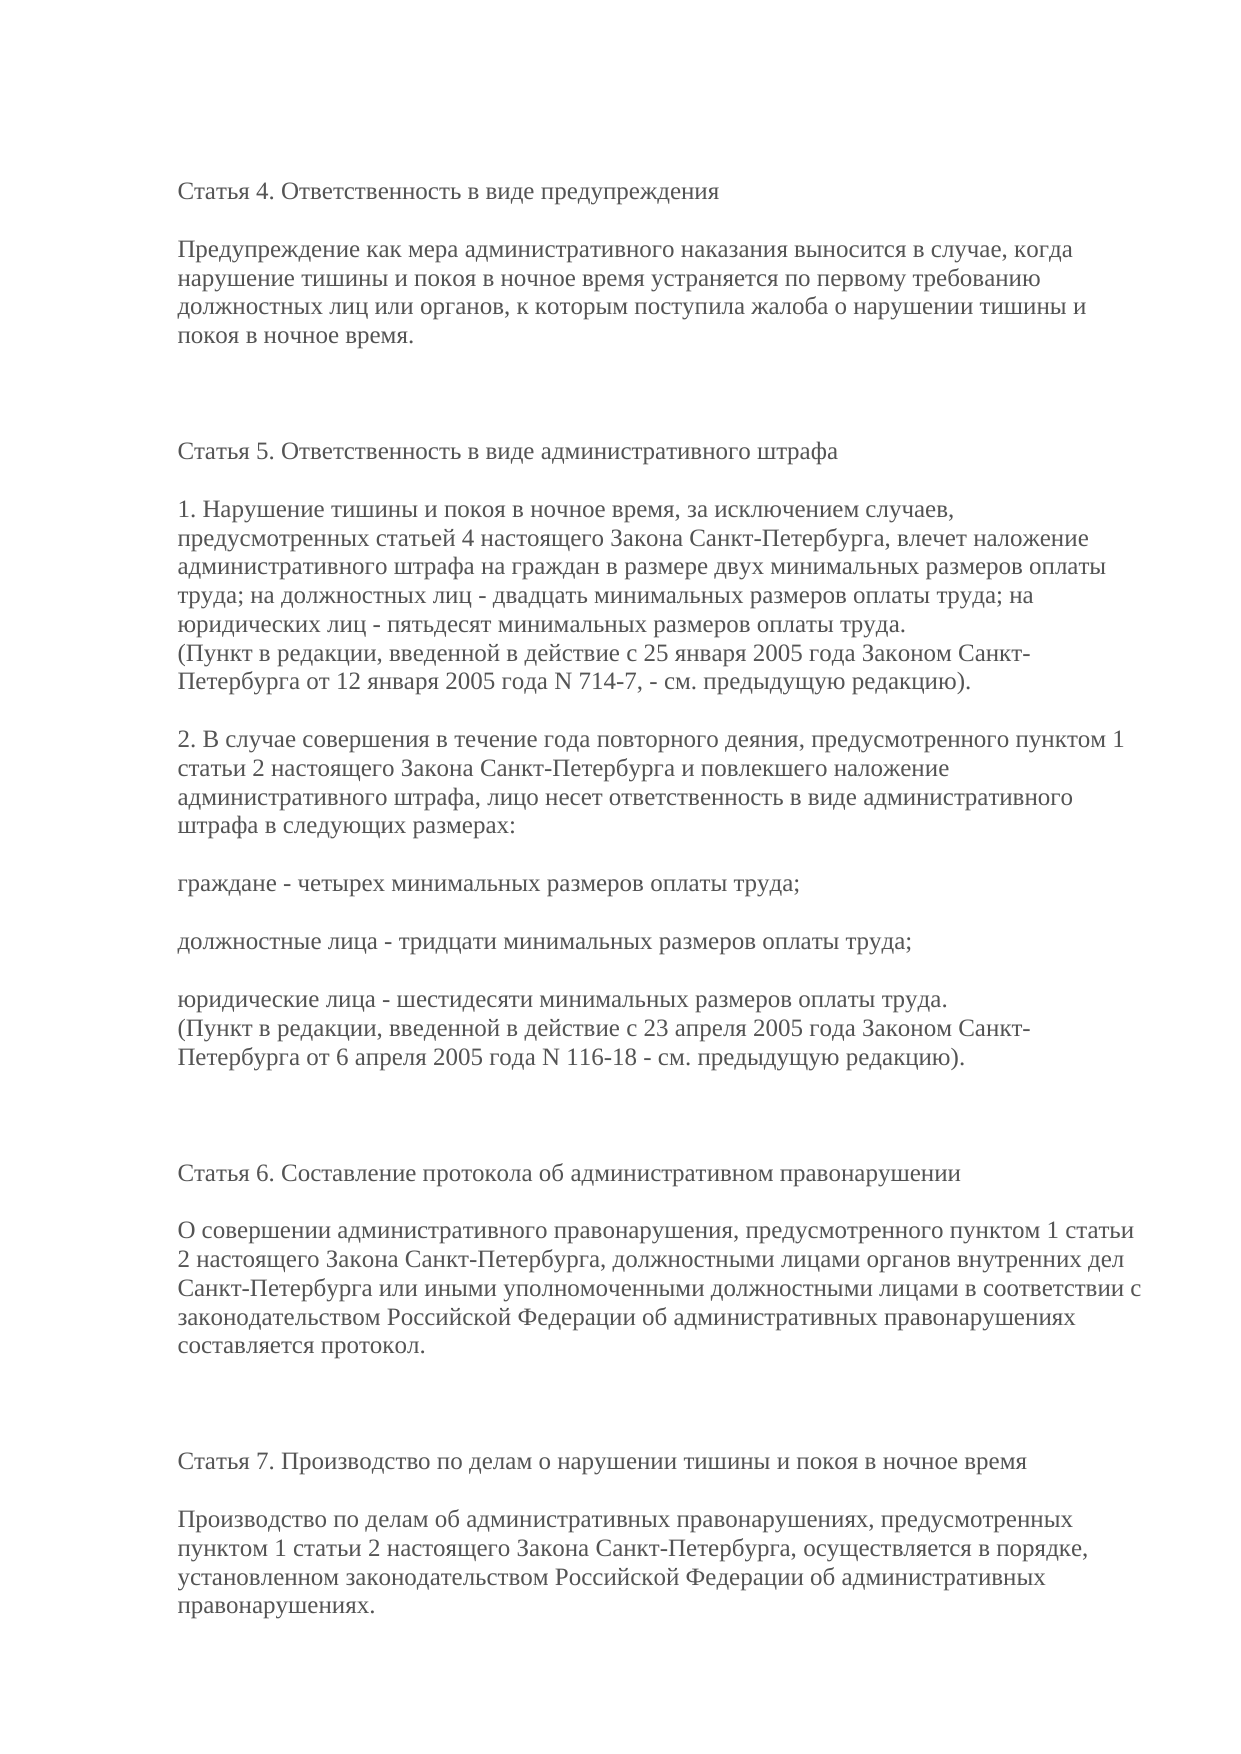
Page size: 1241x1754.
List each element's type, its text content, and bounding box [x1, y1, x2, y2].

text 2. В случае совершения в течение года повторного деяния, предусмотренного пунктом 1 статьи 2 настоящего Закона Санкт-Петербурга и повлекшего наложение административного штрафа, лицо несет ответственность в виде административного штрафа в следующих размерах: [177, 724, 1152, 839]
text Статья 7. Производство по делам о нарушении тишины и покоя в ночное время [177, 1446, 1152, 1475]
text граждане - четырех минимальных размеров оплаты труда; [177, 868, 1152, 897]
text Производство по делам об административных правонарушениях, предусмотренных пунктом 1 статьи 2 настоящего Закона Санкт-Петербурга, осуществляется в порядке, установленном законодательством Российской Федерации об административных правонарушениях. [177, 1504, 1152, 1619]
text юридические лица - шестидесяти минимальных размеров оплаты труда. (Пункт в редакции, введенной в действие с 23 апреля 2005 года Законом Санкт-Петербурга от 6 апреля 2005 года N 116-18 - см. предыдущую редакцию). [177, 984, 1152, 1071]
text должностные лица - тридцати минимальных размеров оплаты труда; [177, 926, 1152, 955]
text Статья 6. Составление протокола об административном правонарушении [177, 1158, 1152, 1186]
text Предупреждение как мера административного наказания выносится в случае, когда нарушение тишины и покоя в ночное время устраняется по первому требованию должностных лиц или органов, к которым поступила жалоба о нарушении тишины и покоя в ночное время. [177, 234, 1152, 349]
text 1. Нарушение тишины и покоя в ночное время, за исключением случаев, предусмотренных статьей 4 настоящего Закона Санкт-Петербурга, влечет наложение административного штрафа на граждан в размере двух минимальных размеров оплаты труда; на должностных лиц - двадцать минимальных размеров оплаты труда; на юридических лиц - пятьдесят минимальных размеров оплаты труда. (Пункт в редакции, введенной в действие с 25 января 2005 года Законом Санкт-Петербурга от 12 января 2005 года N 714-7, - см. предыдущую редакцию). [177, 494, 1152, 695]
text Статья 5. Ответственность в виде административного штрафа [177, 436, 1152, 465]
text Статья 4. Ответственность в виде предупреждения [177, 176, 1152, 205]
text О совершении административного правонарушения, предусмотренного пунктом 1 статьи 2 настоящего Закона Санкт-Петербурга, должностными лицами органов внутренних дел Санкт-Петербурга или иными уполномоченными должностными лицами в соответствии с законодательством Российской Федерации об административных правонарушениях составляется протокол. [177, 1216, 1152, 1359]
